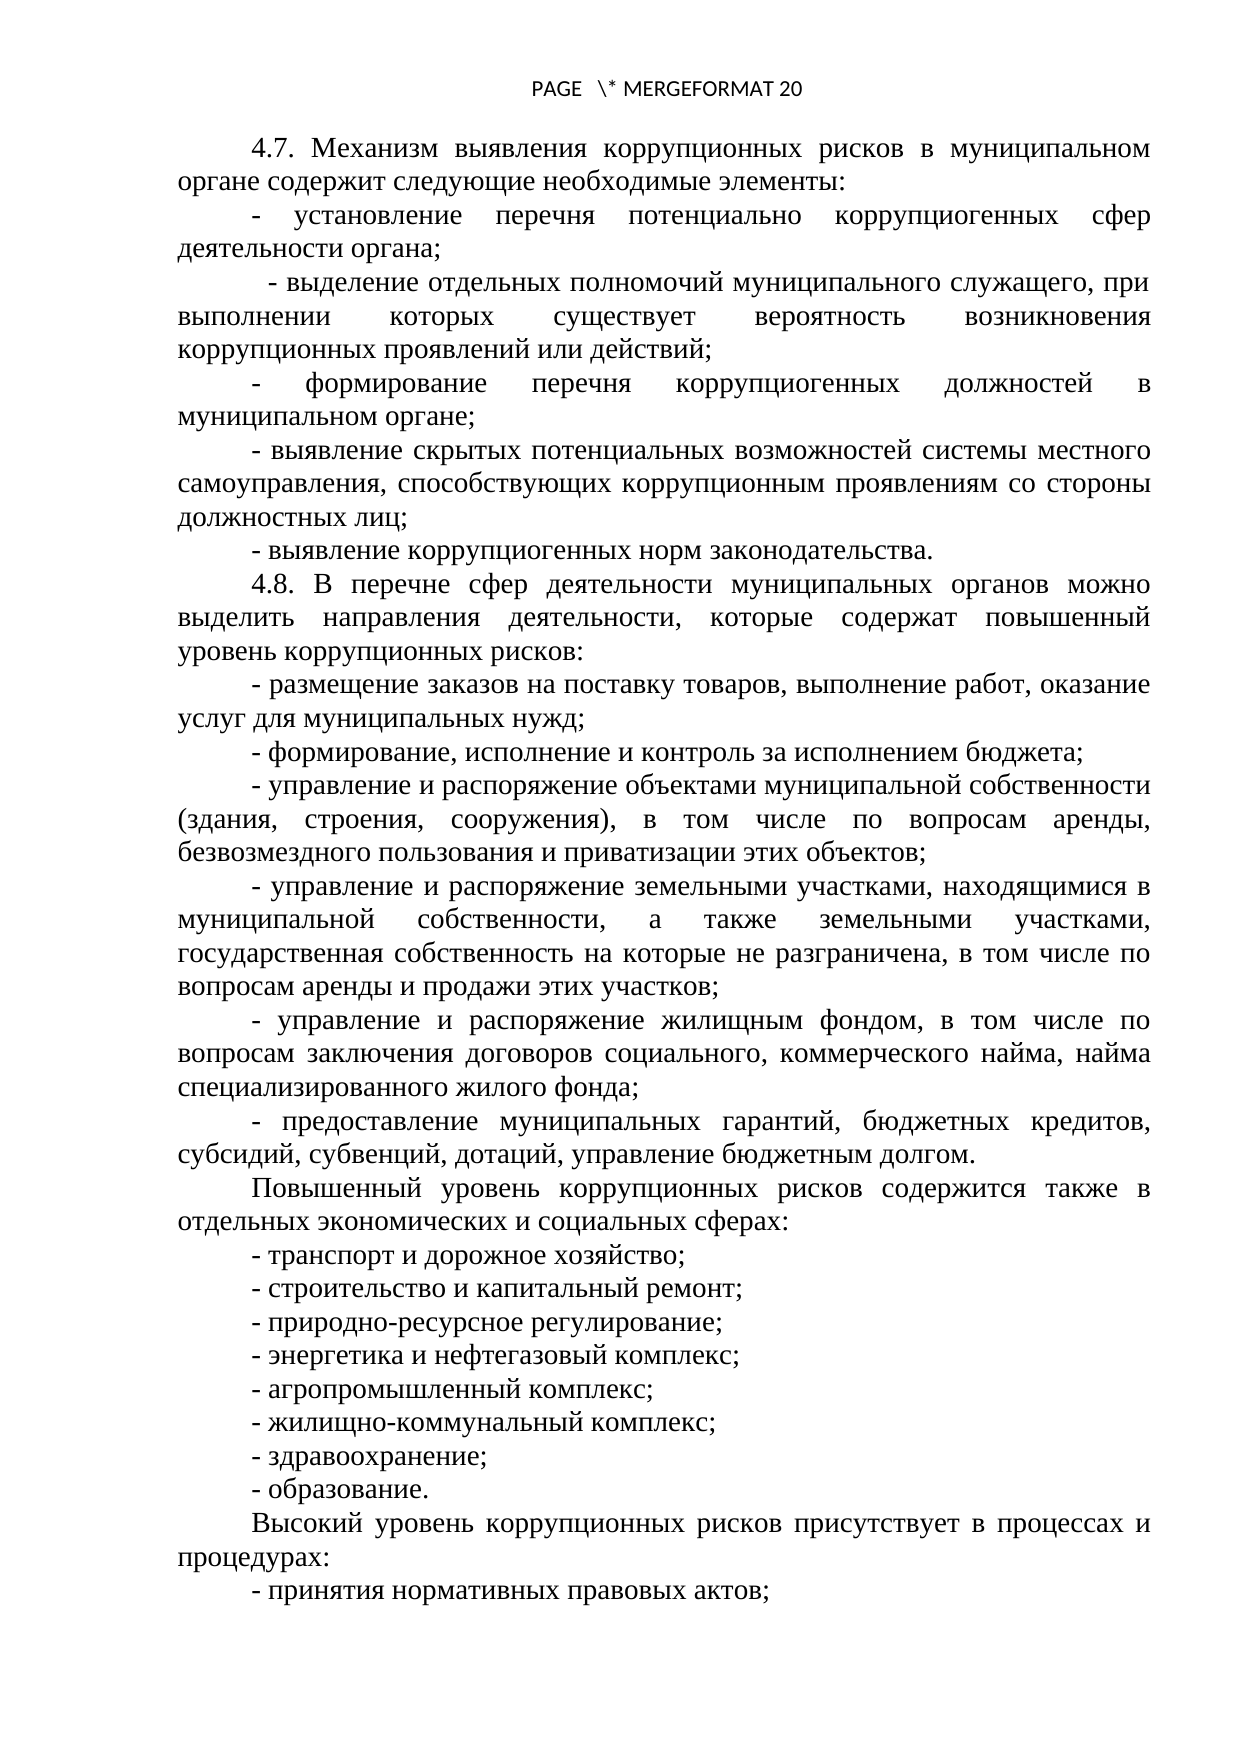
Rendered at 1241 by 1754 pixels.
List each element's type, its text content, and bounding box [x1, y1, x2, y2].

text - управление и распоряжение объектами муниципальной собственности (здания, строения, сооружения), в том числе по вопросам аренды, безвозмездного пользования и приватизации этих объектов; [177, 767, 1152, 868]
text Высокий уровень коррупционных рисков присутствует в процессах и процедурах: [177, 1505, 1152, 1572]
text - природно-ресурсное регулирование; [177, 1304, 1152, 1337]
text - установление перечня потенциально коррупциогенных сфер деятельности органа; [177, 197, 1152, 264]
text Повышенный уровень коррупционных рисков содержится также в отдельных экономических и социальных сферах: [177, 1170, 1152, 1237]
text 4.8. В перечне сфер деятельности муниципальных органов можно выделить направления деятельности, которые содержат повышенный уровень коррупционных рисков: [177, 566, 1152, 667]
text - жилищно-коммунальный комплекс; [177, 1404, 1152, 1438]
text - строительство и капитальный ремонт; [177, 1270, 1152, 1304]
text - управление и распоряжение земельными участками, находящимися в муниципальной собственности, а также земельными участками, государственная собственность на которые не разграничена, в том числе по вопросам аренды и продажи этих участков; [177, 868, 1152, 1002]
text - предоставление муниципальных гарантий, бюджетных кредитов, субсидий, субвенций, дотаций, управление бюджетным долгом. [177, 1103, 1152, 1170]
text - управление и распоряжение жилищным фондом, в том числе по вопросам заключения договоров социального, коммерческого найма, найма специализированного жилого фонда; [177, 1002, 1152, 1103]
text - размещение заказов на поставку товаров, выполнение работ, оказание услуг для муниципальных нужд; [177, 667, 1152, 734]
text - выявление скрытых потенциальных возможностей системы местного самоуправления, способствующих коррупционным проявлениям со стороны должностных лиц; [177, 432, 1152, 532]
text - энергетика и нефтегазовый комплекс; [177, 1337, 1152, 1371]
text - транспорт и дорожное хозяйство; [177, 1237, 1152, 1270]
text - здравоохранение; [177, 1438, 1152, 1472]
text - образование. [177, 1472, 1152, 1505]
text - выявление коррупциогенных норм законодательства. [177, 532, 1152, 566]
text - формирование, исполнение и контроль за исполнением бюджета; [177, 734, 1152, 767]
text - принятия нормативных правовых актов; [177, 1572, 1152, 1606]
text - агропромышленный комплекс; [177, 1371, 1152, 1404]
text 4.7. Механизм выявления коррупционных рисков в муниципальном органе содержит следующие необходимые элементы: [177, 130, 1152, 197]
text - выделение отдельных полномочий муниципального служащего, при выполнении которых существует вероятность возникновения коррупционных проявлений или действий; [177, 264, 1152, 365]
text - формирование перечня коррупциогенных должностей в муниципальном органе; [177, 365, 1152, 432]
